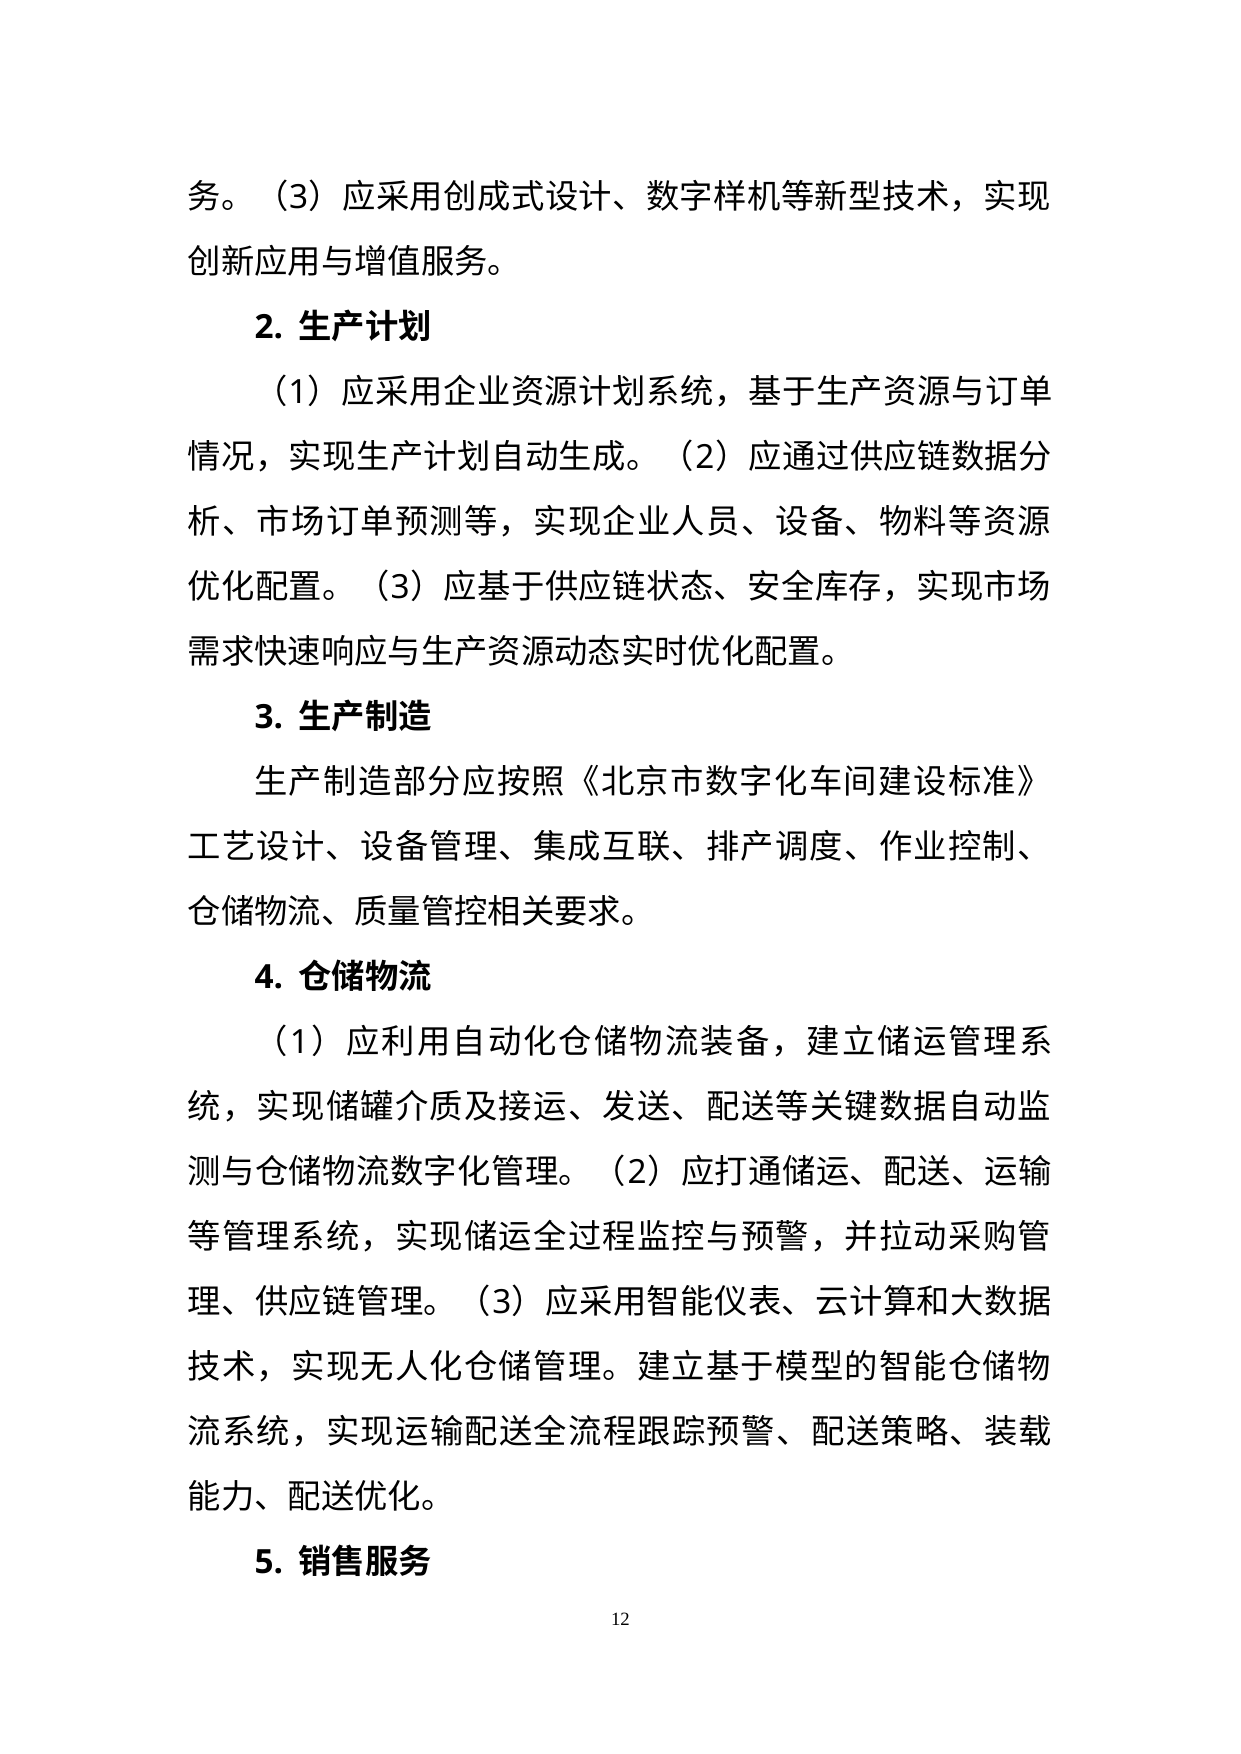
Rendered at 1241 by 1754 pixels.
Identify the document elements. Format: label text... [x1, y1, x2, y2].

list 销售服务 [254, 1527, 1053, 1592]
text （1）应采用企业资源计划系统，基于生产资源与订单情况，实现生产计划自动生成。（2）应通过供应链数据分析、市场订单预测等，实现企业人员、设备、物料等资源优化配置。（3）应基于供应链状态、安全库存，实现市场需求快速响应与生产资源动态实时优化配置。 [187, 357, 1053, 682]
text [187, 162, 1053, 292]
text 生产制造部分应按照《北京市数字化车间建设标准》工艺设计、设备管理、集成互联、排产调度、作业控制、仓储物流、质量管控相关要求。 [187, 747, 1053, 942]
list 仓储物流 [254, 942, 1053, 1007]
list 生产制造 [254, 682, 1053, 747]
list 生产计划 [254, 292, 1053, 357]
text （1）应利用自动化仓储物流装备，建立储运管理系统，实现储罐介质及接运、发送、配送等关键数据自动监测与仓储物流数字化管理。（2）应打通储运、配送、运输等管理系统，实现储运全过程监控与预警，并拉动采购管理、供应链管理。（3）应采用智能仪表、云计算和大数据技术，实现无人化仓储管理。建立基于模型的智能仓储物流系统，实现运输配送全流程跟踪预警、配送策略、装载能力、配送优化。 [187, 1007, 1053, 1527]
